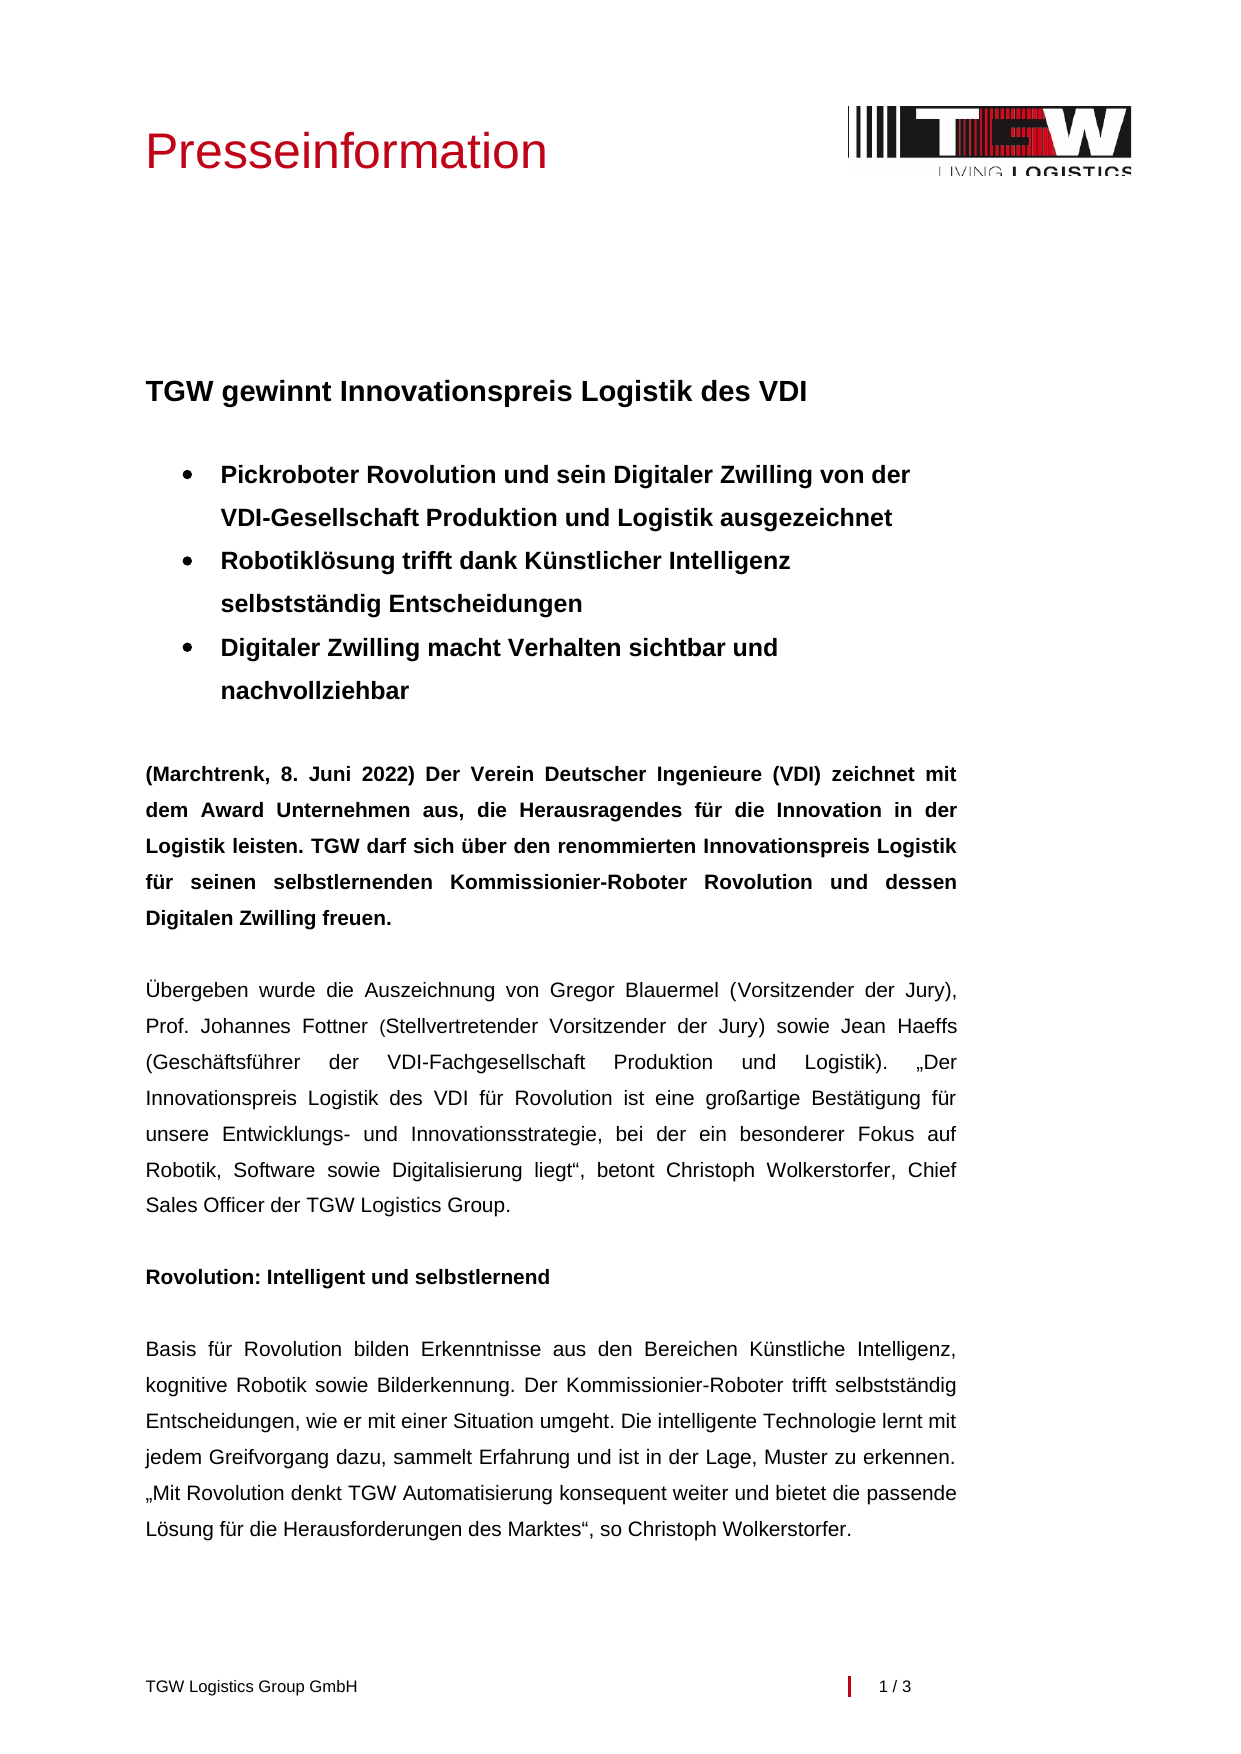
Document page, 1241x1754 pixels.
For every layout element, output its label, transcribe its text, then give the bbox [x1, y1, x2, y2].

list Robotiklösung trifft dank Künstlicher Intelligenz [183, 546, 957, 575]
picture [846, 106, 1132, 176]
text Rovolution: Intelligent und selbstlernend [145, 1265, 957, 1289]
text Basis für Rovolution bilden Erkenntnisse aus den Bereichen Künstliche Intelligenz, kognitive Robotik sowie Bilderkennung. Der Kommissionier-Roboter trifft selbstständig Entscheidungen, wie er mit einer Situation umgeht. Die intelligente Technologie lernt mit jedem Greifvorgang dazu, sammelt Erfahrung und ist in der Lage, Muster zu erkennen. „Mit Rovolution denkt TGW Automatisierung konsequent weiter und bietet die passende Lösung für die Herausforderungen des Marktes“, so Christoph Wolkerstorfer. [145, 1337, 957, 1541]
list VDI-Gesellschaft Produktion und Logistik ausgezeichnet [220, 503, 957, 532]
text Übergeben wurde die Auszeichnung von Gregor Blauermel (Vorsitzender der Jury), Prof. Johannes Fottner (Stellvertretender Vorsitzender der Jury) sowie Jean Haeffs (Geschäftsführer der VDI-Fachgesellschaft Produktion und Logistik). „Der Innovationspreis Logistik des VDI für Rovolution ist eine großartige Bestätigung für unsere Entwicklungs- und Innovationsstrategie, bei der ein besonderer Fokus auf Robotik, Software sowie Digitalisierung liegt“, betont Christoph Wolkerstorfer, Chief Sales Officer der TGW Logistics Group. [145, 978, 957, 1217]
list Digitaler Zwilling macht Verhalten sichtbar und nachvollziehbar [183, 633, 957, 704]
list selbstständig Entscheidungen [220, 589, 957, 618]
text TGW gewinnt Innovationspreis Logistik des VDI [145, 374, 957, 407]
text (Marchtrenk, 8. Juni 2022) Der Verein Deutscher Ingenieure (VDI) zeichnet mit dem Award Unternehmen aus, die Herausragendes für die Innovation in der Logistik leisten. TGW darf sich über den renommierten Innovationspreis Logistik für seinen selbstlernenden Kommissionier-Roboter Rovolution und dessen Digitalen Zwilling freuen. [145, 762, 957, 930]
list Pickroboter Rovolution und sein Digitaler Zwilling von der [183, 460, 957, 489]
